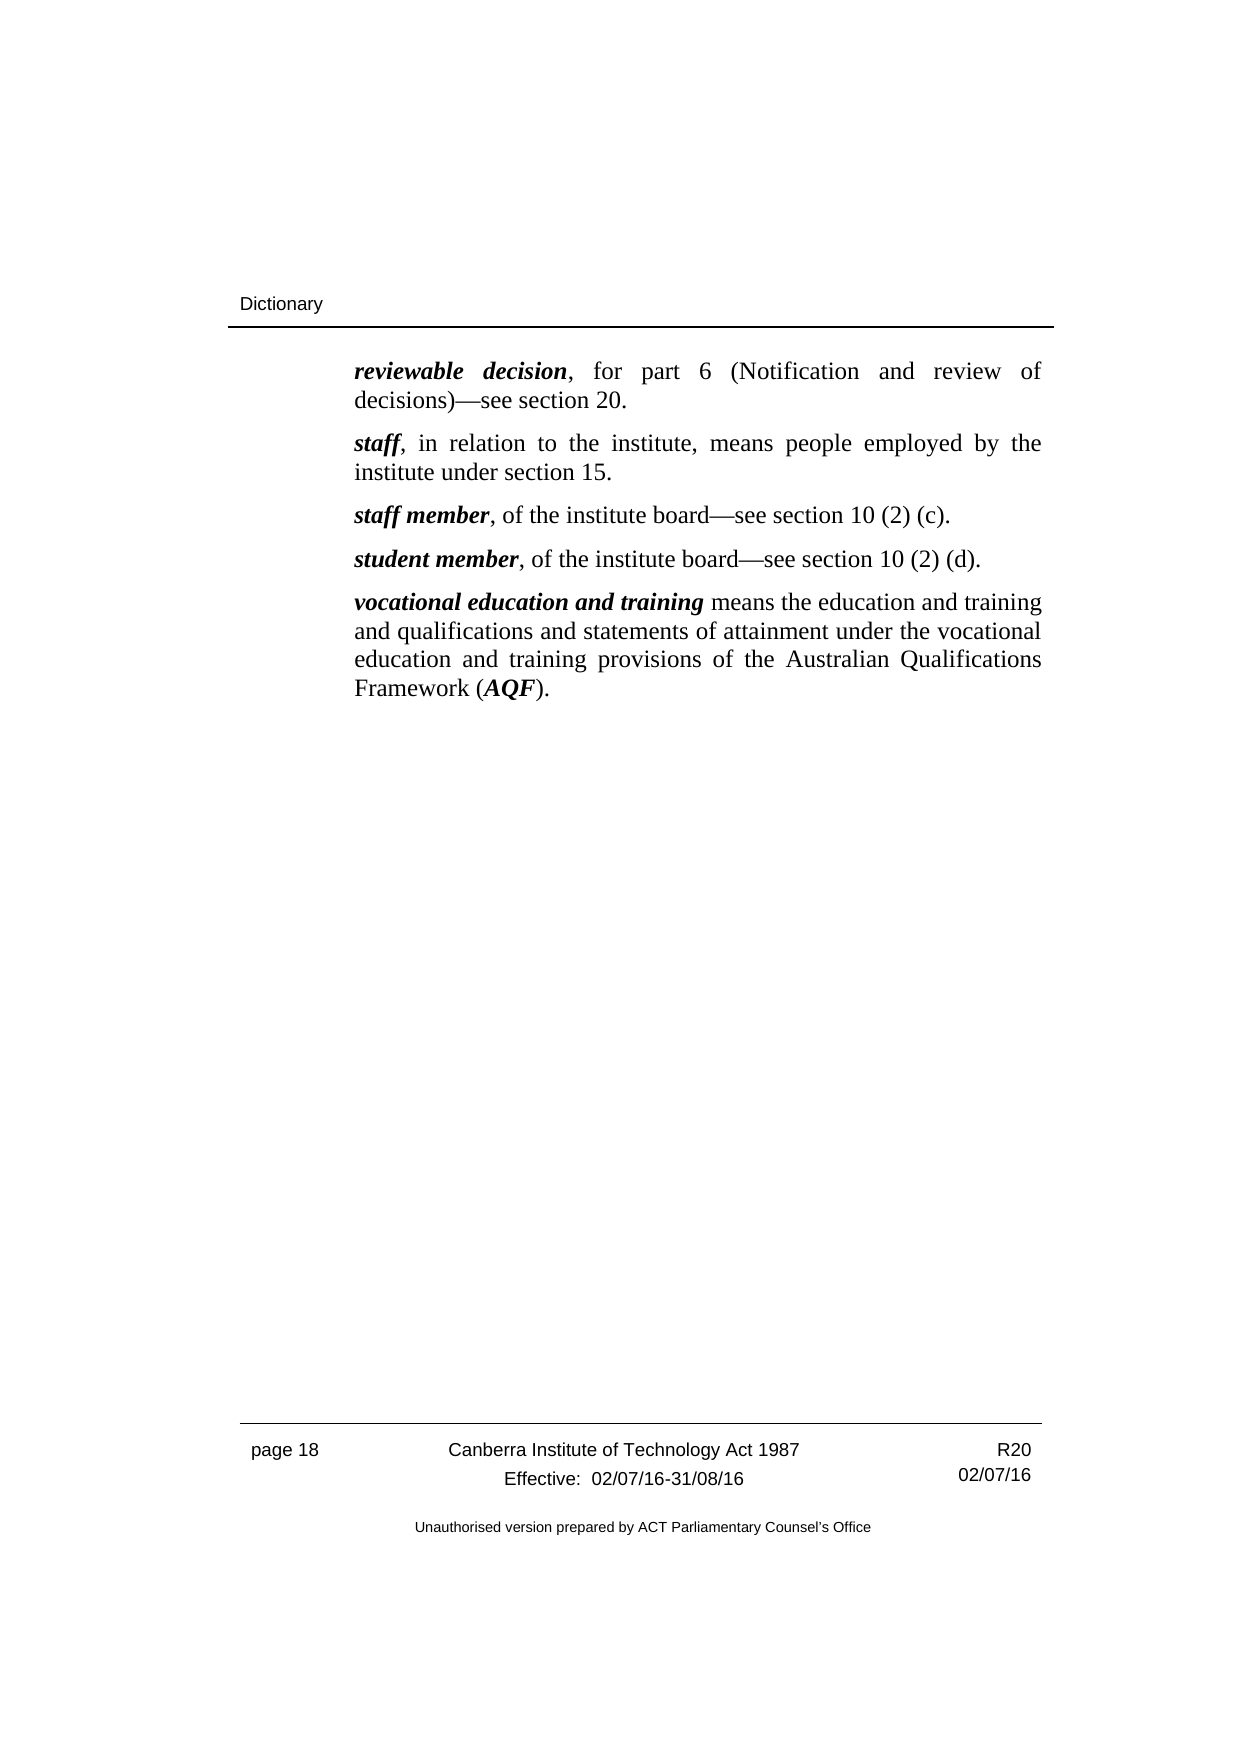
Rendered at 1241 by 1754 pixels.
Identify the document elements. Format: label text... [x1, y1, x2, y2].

text staff member, of the institute board—see section 10 (2) (c). [354, 500, 1042, 529]
text vocational education and training means the education and training and qualifications and statements of attainment under the vocational education and training provisions of the Australian Qualifications Framework (AQF). [354, 587, 1042, 702]
text staff, in relation to the institute, means people employed by the institute under section 15. [354, 428, 1042, 486]
text student member, of the institute board—see section 10 (2) (d). [354, 544, 1042, 572]
text reviewable decision, for part 6 (Notification and review of decisions)—see section 20. [354, 356, 1042, 414]
